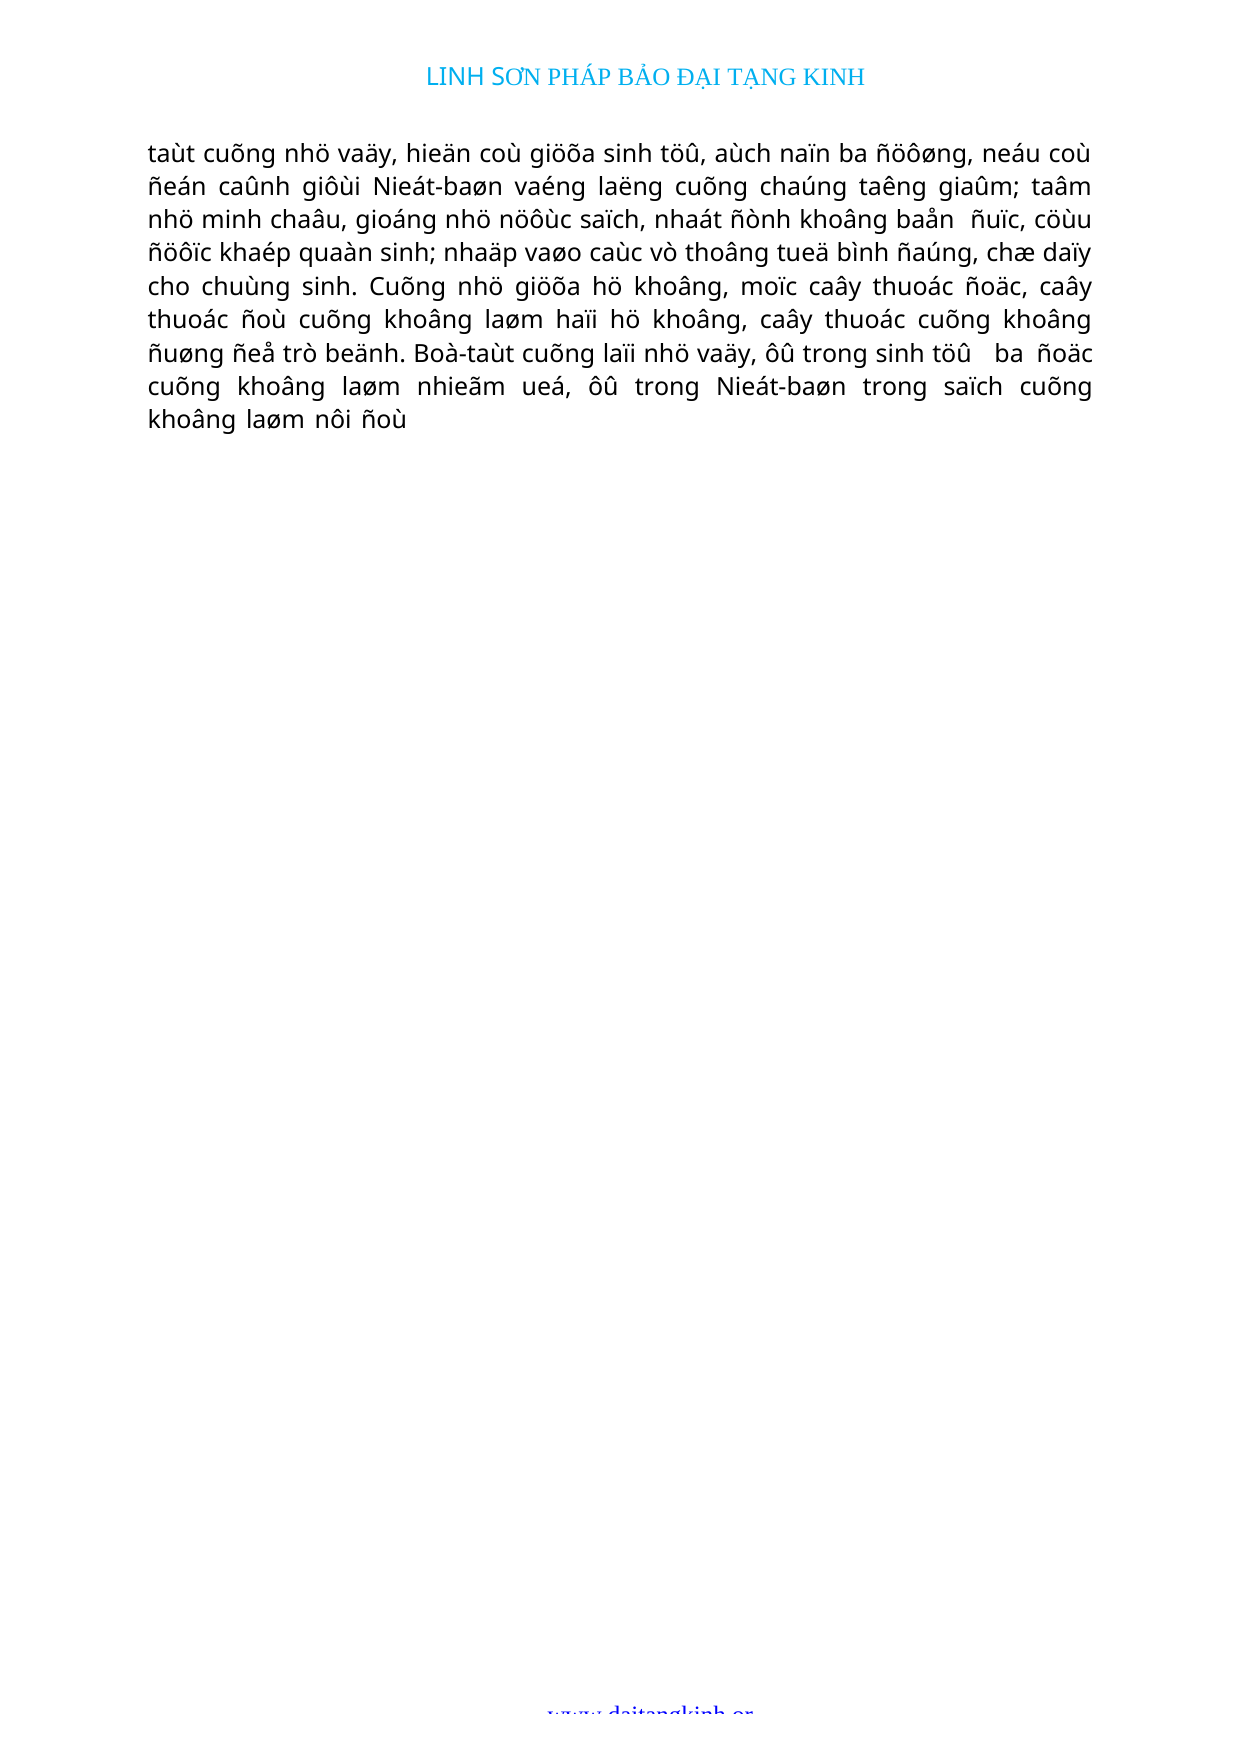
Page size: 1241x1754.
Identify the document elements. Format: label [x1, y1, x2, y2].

text [147, 135, 1093, 436]
